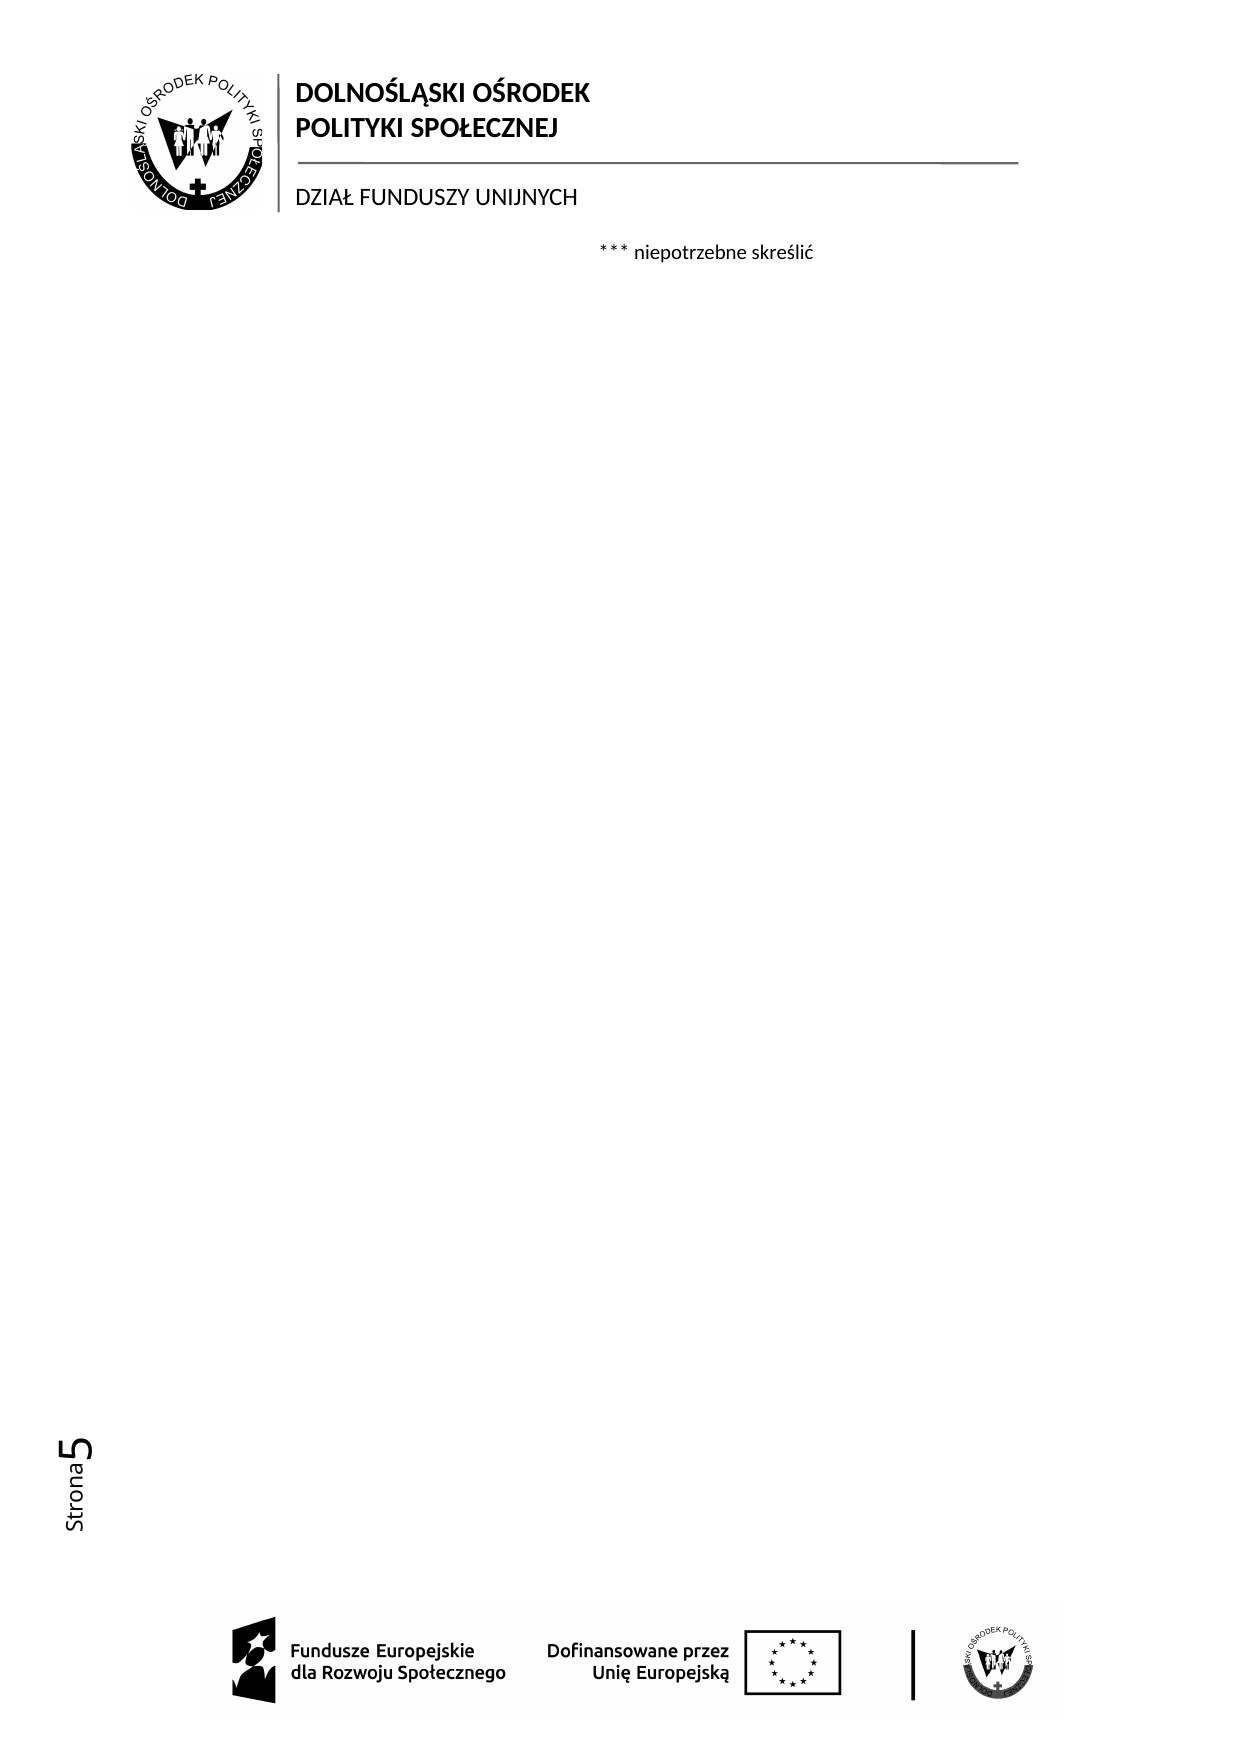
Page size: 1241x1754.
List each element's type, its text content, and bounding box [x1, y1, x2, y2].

picture [205, 1603, 1059, 1720]
picture [130, 74, 263, 209]
text *** niepotrzebne skreślić [148, 239, 1093, 264]
